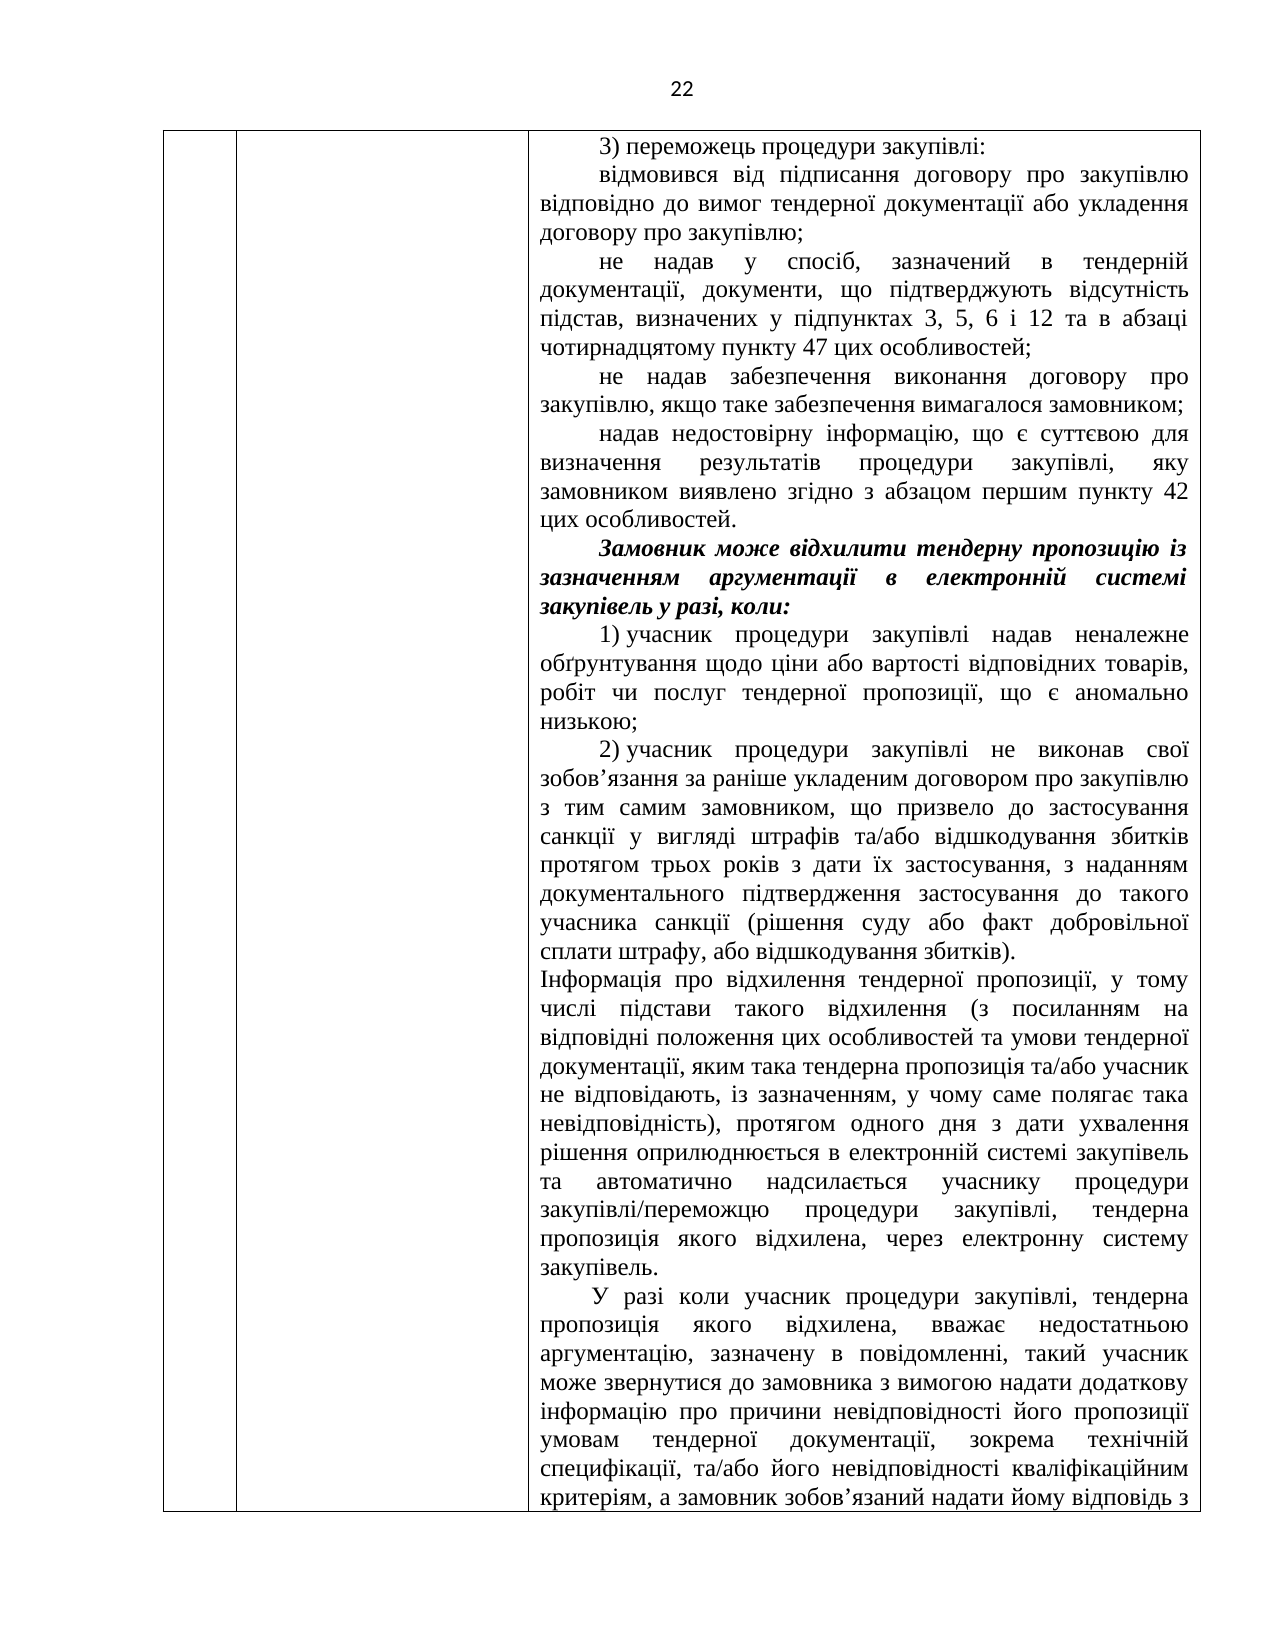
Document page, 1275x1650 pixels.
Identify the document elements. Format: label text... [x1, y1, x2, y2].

table_cell 3 [164, 131, 236, 1511]
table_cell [237, 131, 528, 1511]
